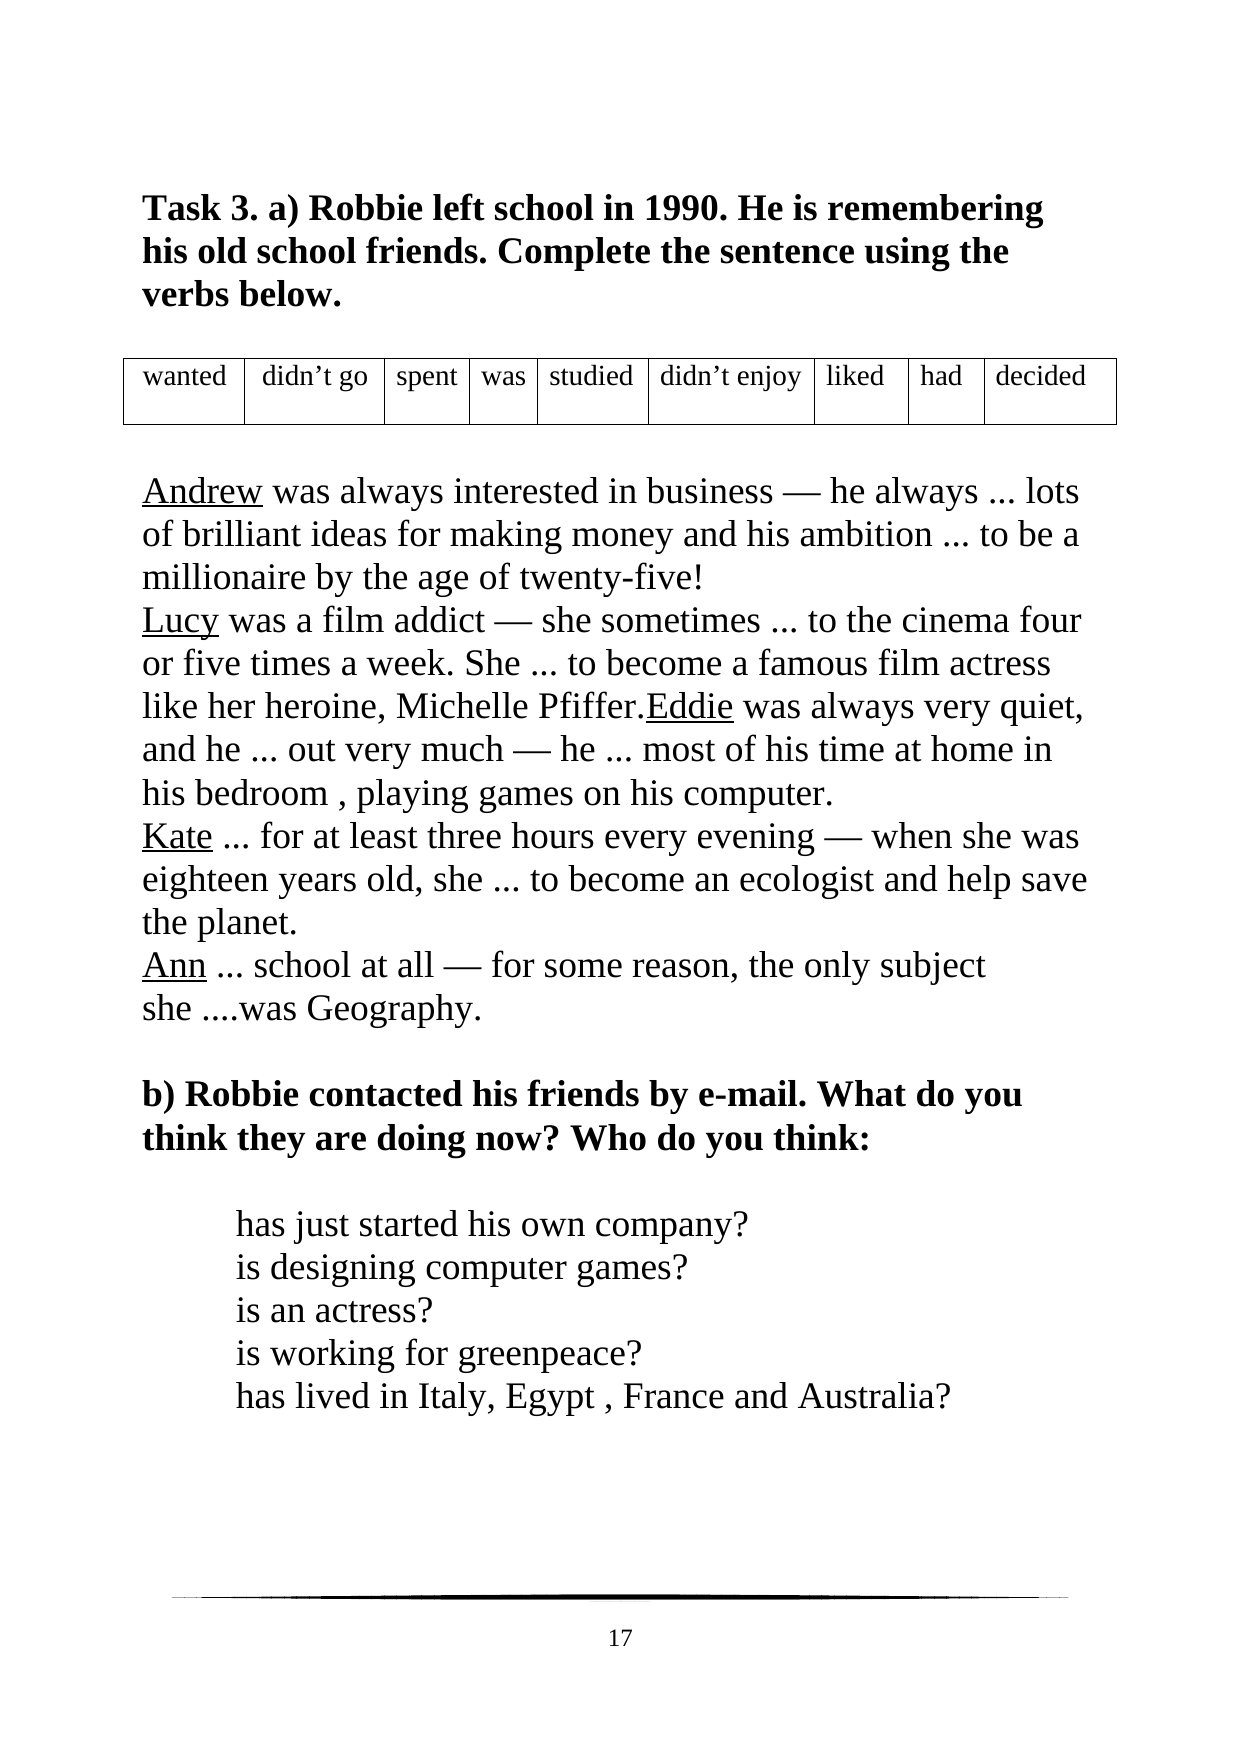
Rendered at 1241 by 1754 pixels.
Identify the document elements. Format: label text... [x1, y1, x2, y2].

text Ann ... school at all — for some reason, the only subject she ....was Geography. [142, 942, 1098, 1029]
text Task 3. a) Robbie left school in 1990. He is remembering his old school friends. Complete the sentence using the verbs below. [142, 185, 1098, 314]
text has lived in Italy, Egypt , France and Australia? [236, 1374, 1098, 1417]
table_header spent [385, 359, 469, 424]
text Andrew was always interested in business — he always ... lots of brilliant ideas for making money and his ambition ... to be a millionaire by the age of twenty-five! [142, 468, 1098, 597]
table_header studied [538, 359, 648, 424]
table_header liked [815, 359, 908, 424]
text is designing computer games? [236, 1244, 1098, 1287]
table_header was [470, 359, 537, 424]
table_header didn’t enjoy [649, 359, 814, 424]
table_header had [909, 359, 984, 424]
text has just started his own company? [236, 1201, 1098, 1244]
text is working for greenpeace? [236, 1331, 1098, 1374]
table_header decided [985, 359, 1116, 424]
table_header didn’t go [245, 359, 384, 424]
picture [171, 1593, 1069, 1602]
text Lucy was a film addict — she sometimes ... to the cinema four or five times a week. She ... to become a famous film actress like her heroine, Michelle Pfiffer.Eddie was always very quiet, and he ... out very much — he ... most of his time at home in his bedroom , playing games on his computer. [142, 597, 1098, 813]
text is an actress? [236, 1287, 1098, 1331]
table_header wanted [124, 359, 244, 424]
text b) Robbie contacted his friends by e-mail. What do you think they are doing now? Who do you think: [142, 1072, 1098, 1158]
text Kate ... for at least three hours every evening — when she was eighteen years old, she ... to become an ecologist and help save the planet. [142, 813, 1098, 942]
